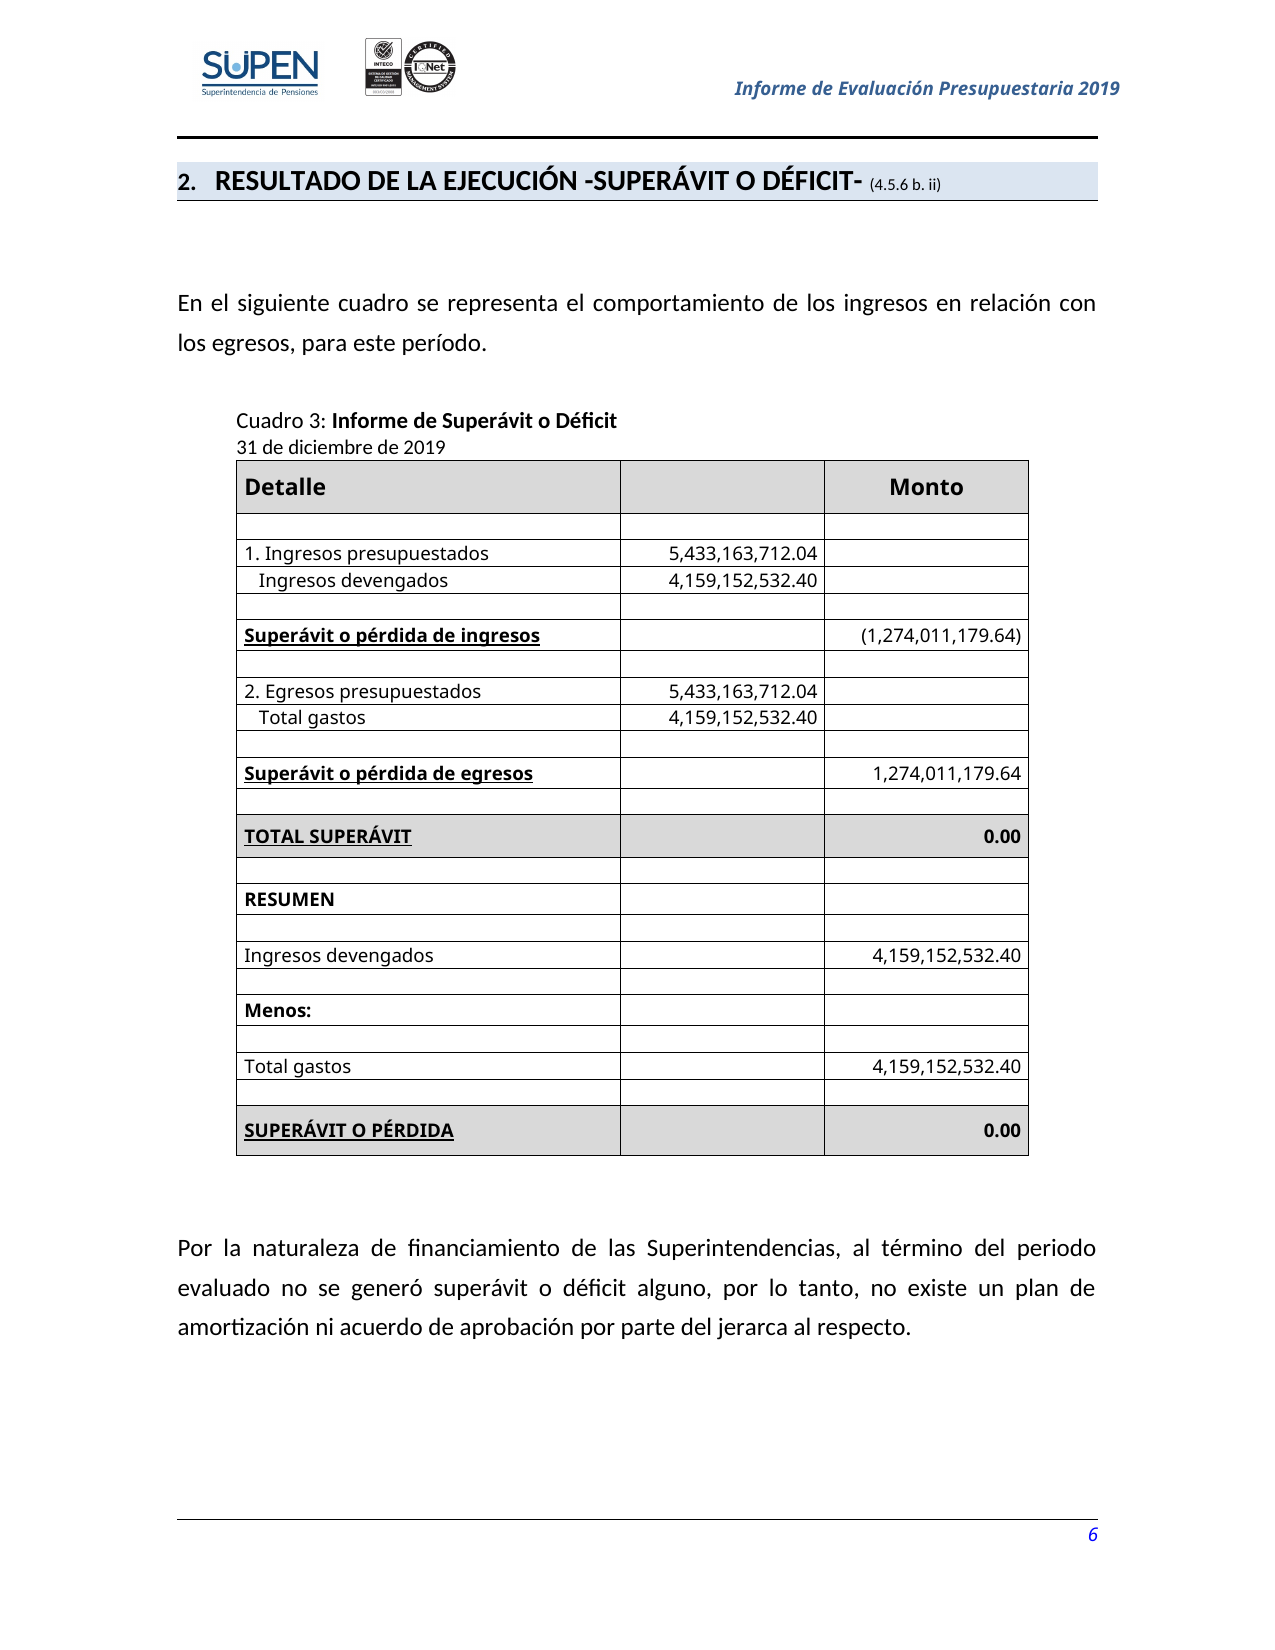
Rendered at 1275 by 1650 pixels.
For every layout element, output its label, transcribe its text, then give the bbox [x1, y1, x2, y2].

table_cell Superávit o pérdida de egresos [237, 758, 620, 788]
table_cell [621, 651, 824, 677]
table_cell [237, 651, 620, 677]
table_cell [621, 884, 824, 914]
text Por la naturaleza de financiamiento de las Superintendencias, al término del periodo evaluado no se generó superávit o déficit alguno, por lo tanto, no existe un plan de amortización ni acuerdo de aprobación por parte del jerarca al respecto. [177, 1232, 1098, 1342]
table_cell [621, 942, 824, 967]
table_cell [621, 1106, 824, 1155]
text 31 de diciembre de 2019 [236, 434, 1098, 460]
table_cell [825, 514, 1028, 539]
table_cell [621, 969, 824, 994]
table_header [621, 461, 824, 513]
subtitle RESULTADO DE LA EJECUCIÓN -SUPERÁVIT O DÉFICIT- (4.5.6 b. ii) [177, 162, 1098, 200]
table_cell [237, 514, 620, 539]
table_cell [621, 1080, 824, 1105]
table_cell [237, 969, 620, 994]
table_cell 0.00 [825, 1106, 1028, 1155]
table_cell 5,433,163,712.04 [621, 678, 824, 703]
table_cell [825, 540, 1028, 566]
table_cell Total gastos [237, 705, 620, 730]
table_cell 1. Ingresos presupuestados [237, 540, 620, 566]
picture [364, 37, 457, 97]
table_cell [825, 594, 1028, 619]
table_header Monto [825, 461, 1028, 513]
table_cell [621, 995, 824, 1025]
table_cell [621, 789, 824, 814]
table_cell TOTAL SUPERÁVIT [237, 815, 620, 857]
table_cell [825, 1026, 1028, 1052]
table_cell [825, 651, 1028, 677]
table_cell [825, 915, 1028, 941]
table_cell [621, 594, 824, 619]
table_cell [237, 594, 620, 619]
table_cell 4,159,152,532.40 [621, 567, 824, 592]
table_cell [825, 731, 1028, 757]
table_cell (1,274,011,179.64) [825, 620, 1028, 650]
table_cell Total gastos [237, 1053, 620, 1078]
table_cell [621, 858, 824, 883]
table_cell [825, 705, 1028, 730]
table_cell 5,433,163,712.04 [621, 540, 824, 566]
table_cell Superávit o pérdida de ingresos [237, 620, 620, 650]
picture [191, 41, 326, 102]
table_cell [621, 915, 824, 941]
table_cell [237, 1080, 620, 1105]
table_cell [825, 995, 1028, 1025]
table_cell Ingresos devengados [237, 567, 620, 592]
table_cell [621, 620, 824, 650]
table_cell [621, 1053, 824, 1078]
table_cell [621, 514, 824, 539]
table_cell [825, 789, 1028, 814]
table_cell SUPERÁVIT O PÉRDIDA [237, 1106, 620, 1155]
table_cell 1,274,011,179.64 [825, 758, 1028, 788]
text Cuadro 3: Informe de Superávit o Déficit [236, 406, 1098, 434]
table_cell [237, 1026, 620, 1052]
table_cell [621, 758, 824, 788]
table_cell [237, 915, 620, 941]
table_cell [237, 858, 620, 883]
text En el siguiente cuadro se representa el comportamiento de los ingresos en relación con los egresos, para este período. [177, 287, 1098, 358]
table_cell Menos: [237, 995, 620, 1025]
table_cell 4,159,152,532.40 [621, 705, 824, 730]
table_cell 2. Egresos presupuestados [237, 678, 620, 703]
table_cell [621, 815, 824, 857]
table_cell Ingresos devengados [237, 942, 620, 967]
table_cell [825, 969, 1028, 994]
table_cell 4,159,152,532.40 [825, 942, 1028, 967]
table_cell [237, 789, 620, 814]
table_cell [825, 858, 1028, 883]
table_cell 4,159,152,532.40 [825, 1053, 1028, 1078]
table_cell 0.00 [825, 815, 1028, 857]
table_cell [621, 731, 824, 757]
table_cell [825, 1080, 1028, 1105]
table_cell [825, 678, 1028, 703]
table_cell RESUMEN [237, 884, 620, 914]
table_cell [621, 1026, 824, 1052]
table_header Detalle [237, 461, 620, 513]
table_cell [825, 567, 1028, 592]
table_cell [825, 884, 1028, 914]
table_cell [237, 731, 620, 757]
